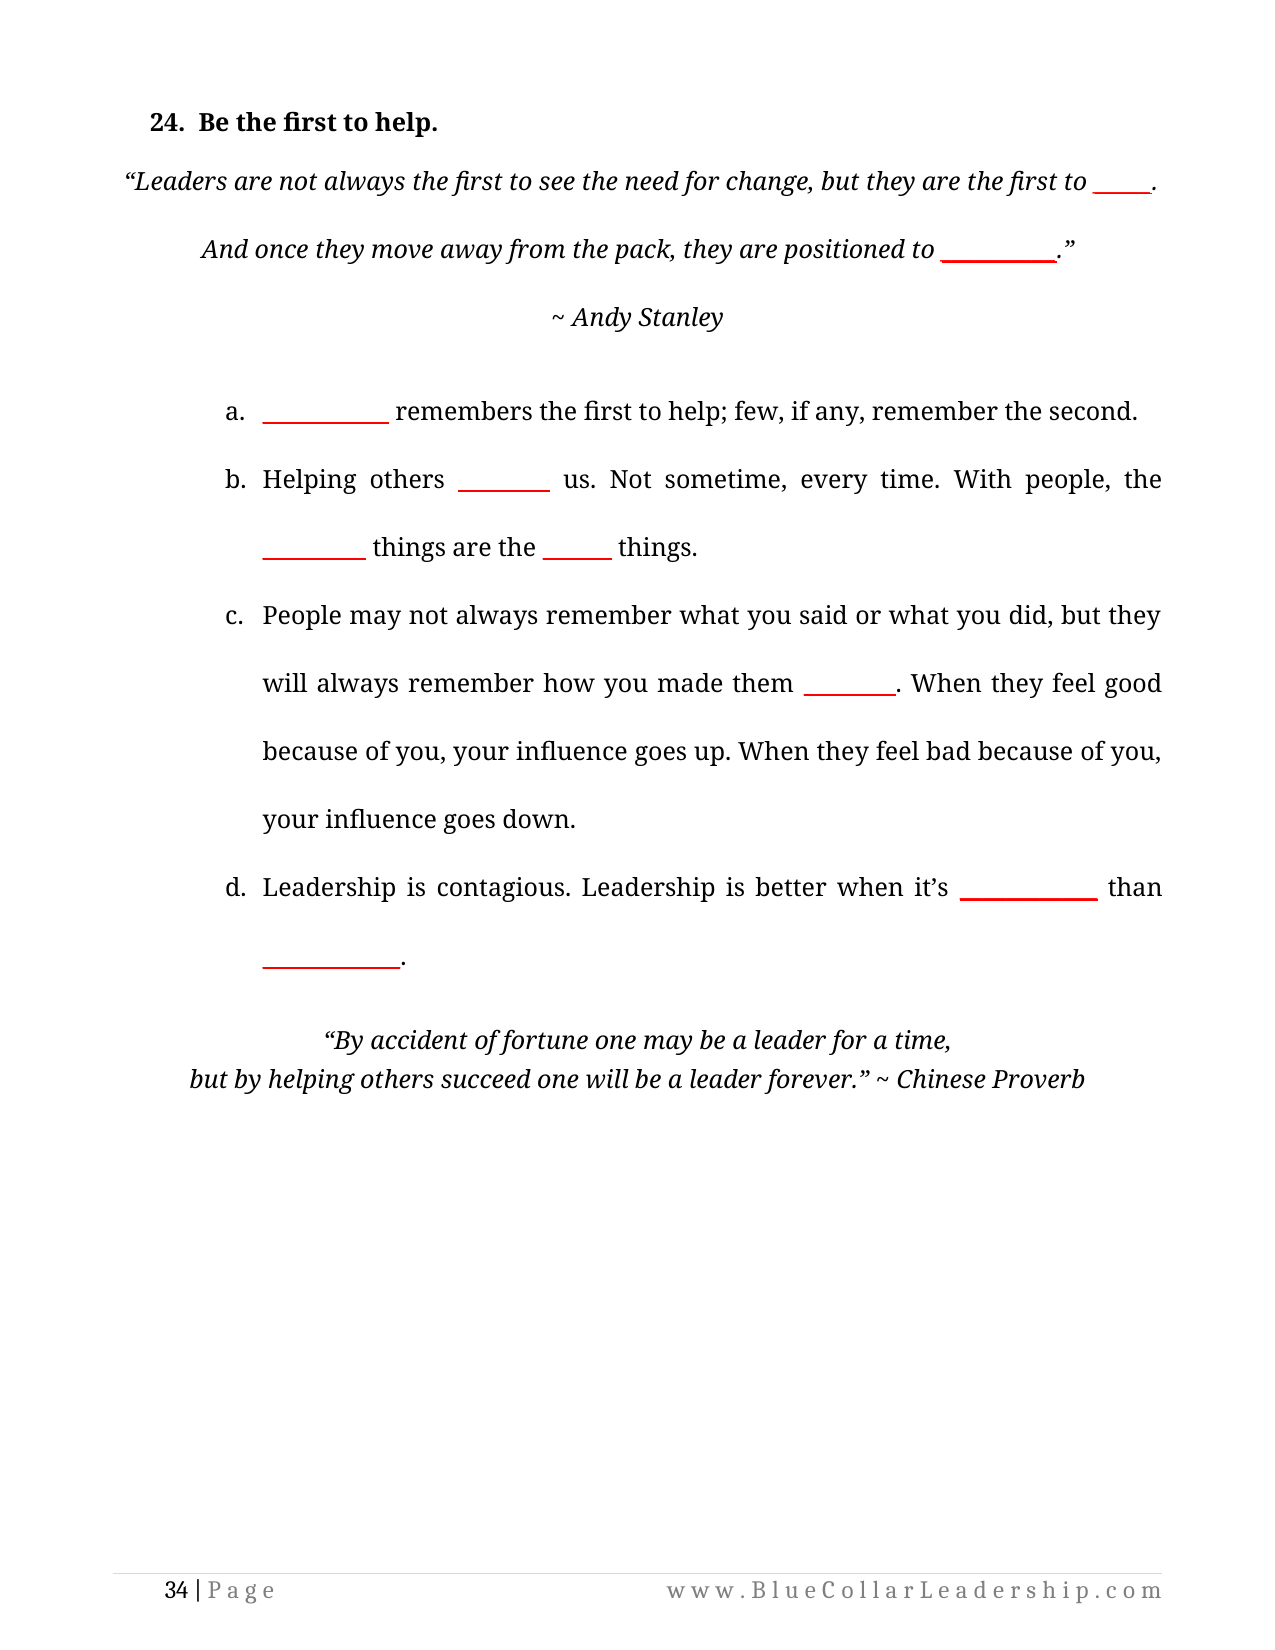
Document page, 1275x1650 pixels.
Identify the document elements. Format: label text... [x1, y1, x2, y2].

text ~ Andy Stanley [112, 300, 1162, 334]
text but by helping others succeed one will be a leader forever.” ~ Chinese Proverb [112, 1062, 1162, 1096]
list People may not always remember what you said or what you did, but they will always remember how you made them ________. When they feel good because of you, your influence goes up. When they feel bad because of you, your influence goes down. [225, 598, 1162, 836]
text “Leaders are not always the first to see the need for change, but they are the first to _____. And once they move away from the pack, they are positioned to __________.” [112, 164, 1162, 266]
list 24. Be the first to help. [150, 105, 1162, 139]
text “By accident of fortune one may be a leader for a time, [112, 1023, 1162, 1057]
list ___________ remembers the first to help; few, if any, remember the second. [225, 393, 1162, 427]
list Leadership is contagious. Leadership is better when it’s ____________ than ____________. [225, 870, 1162, 972]
list Helping others ________ us. Not sometime, every time. With people, the _________ things are the ______ things. [225, 461, 1162, 563]
